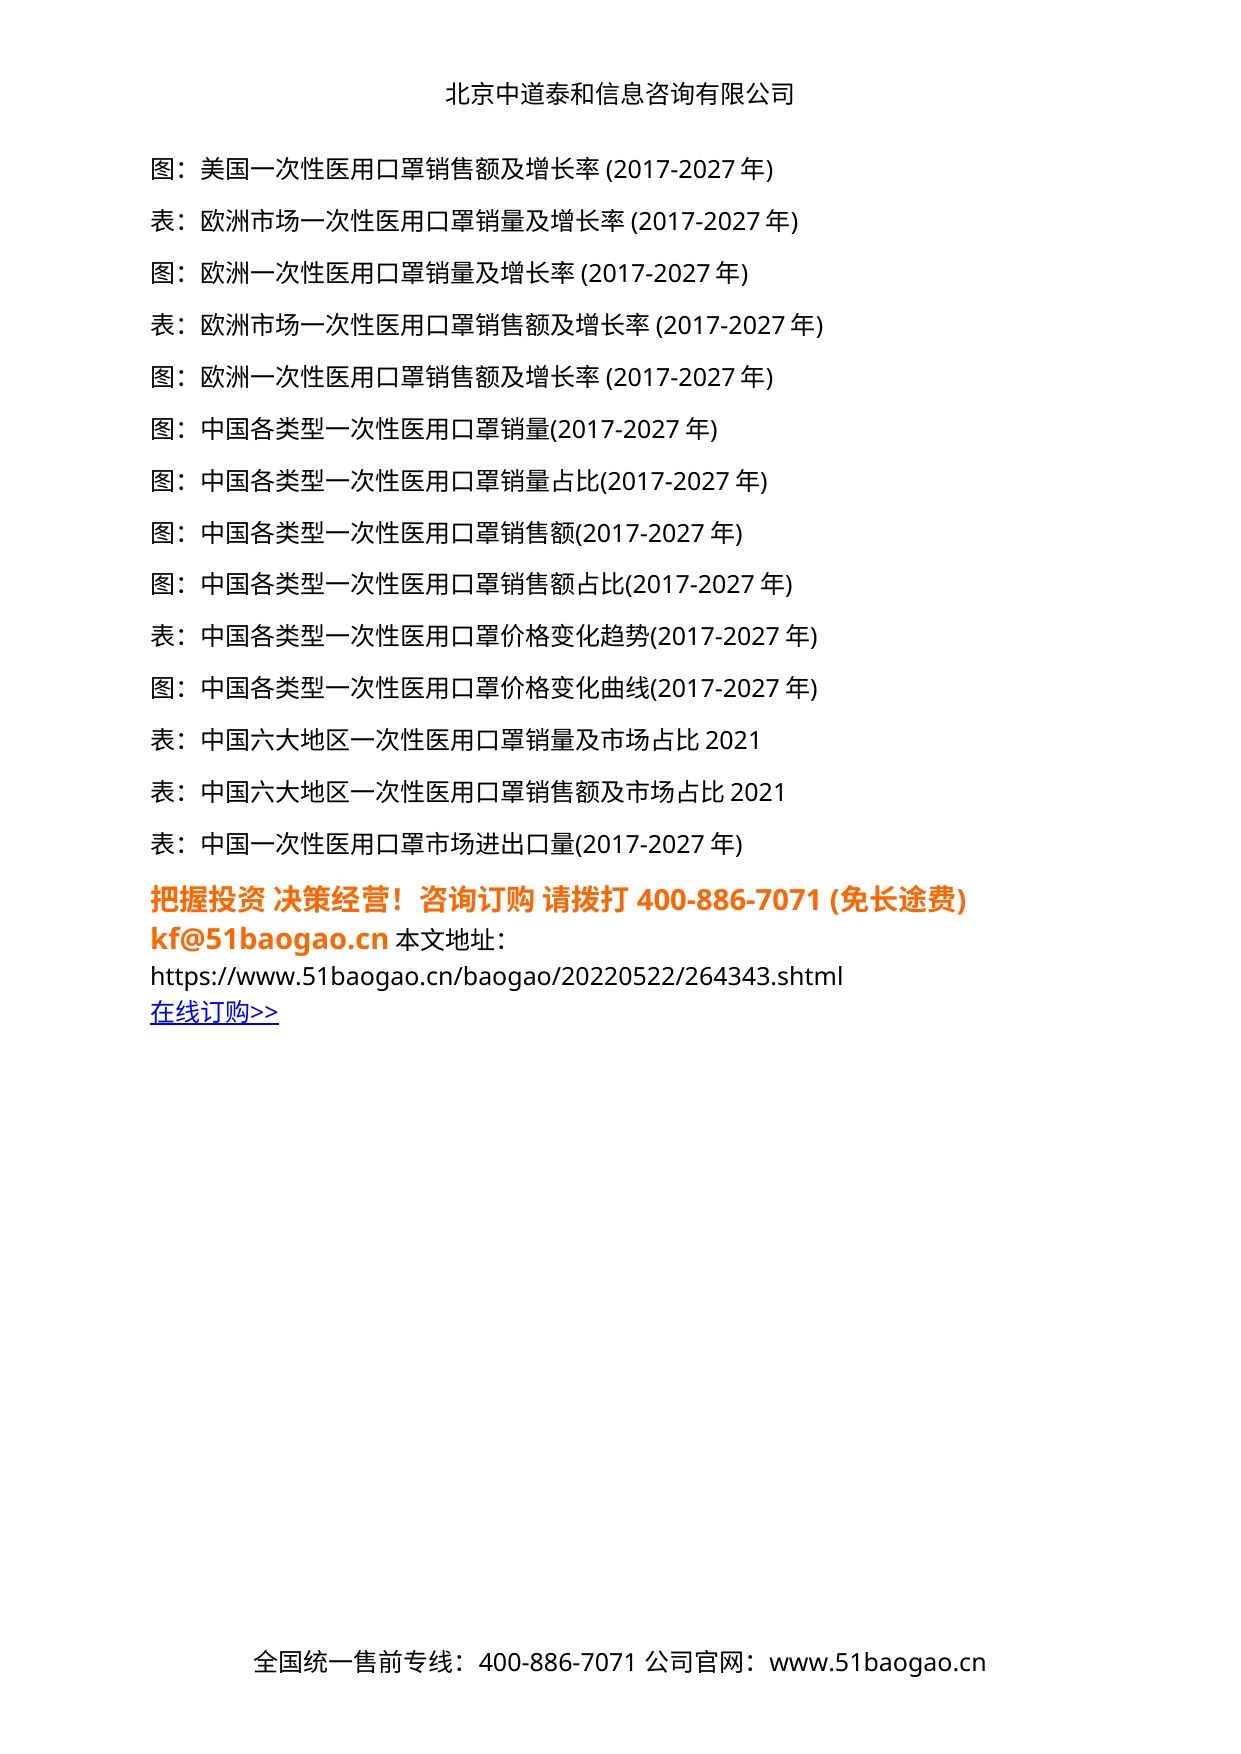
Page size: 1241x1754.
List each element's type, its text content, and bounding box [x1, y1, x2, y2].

text 图：中国各类型一次性医用口罩销量(2017-2027年) [150, 409, 1090, 446]
text 表：中国六大地区一次性医用口罩销售额及市场占比2021 [150, 772, 1090, 809]
text 表：中国一次性医用口罩市场进出口量(2017-2027年) [150, 824, 1090, 861]
text 图：中国各类型一次性医用口罩销量占比(2017-2027年) [150, 461, 1090, 497]
text 图：中国各类型一次性医用口罩价格变化曲线(2017-2027年) [150, 669, 1090, 705]
text 表：中国六大地区一次性医用口罩销量及市场占比2021 [150, 721, 1090, 757]
text 把握投资 决策经营！咨询订购 请拨打 400-886-7071 (免长途费) kf@51baogao.cn本文地址：https://www.51baogao.cn/baogao/20220522/264343.shtml [150, 876, 1090, 992]
text 在线订购>> [150, 992, 1090, 1029]
text 图：中国各类型一次性医用口罩销售额(2017-2027年) [150, 513, 1090, 549]
text 图：欧洲一次性医用口罩销售额及增长率 (2017-2027年) [150, 357, 1090, 394]
text 图：欧洲一次性医用口罩销量及增长率 (2017-2027年) [150, 254, 1090, 290]
text 图：美国一次性医用口罩销售额及增长率 (2017-2027年) [150, 150, 1090, 186]
text 表：欧洲市场一次性医用口罩销量及增长率 (2017-2027年) [150, 202, 1090, 238]
text 图：中国各类型一次性医用口罩销售额占比(2017-2027年) [150, 565, 1090, 601]
text 表：中国各类型一次性医用口罩价格变化趋势(2017-2027年) [150, 617, 1090, 653]
text 表：欧洲市场一次性医用口罩销售额及增长率 (2017-2027年) [150, 306, 1090, 342]
